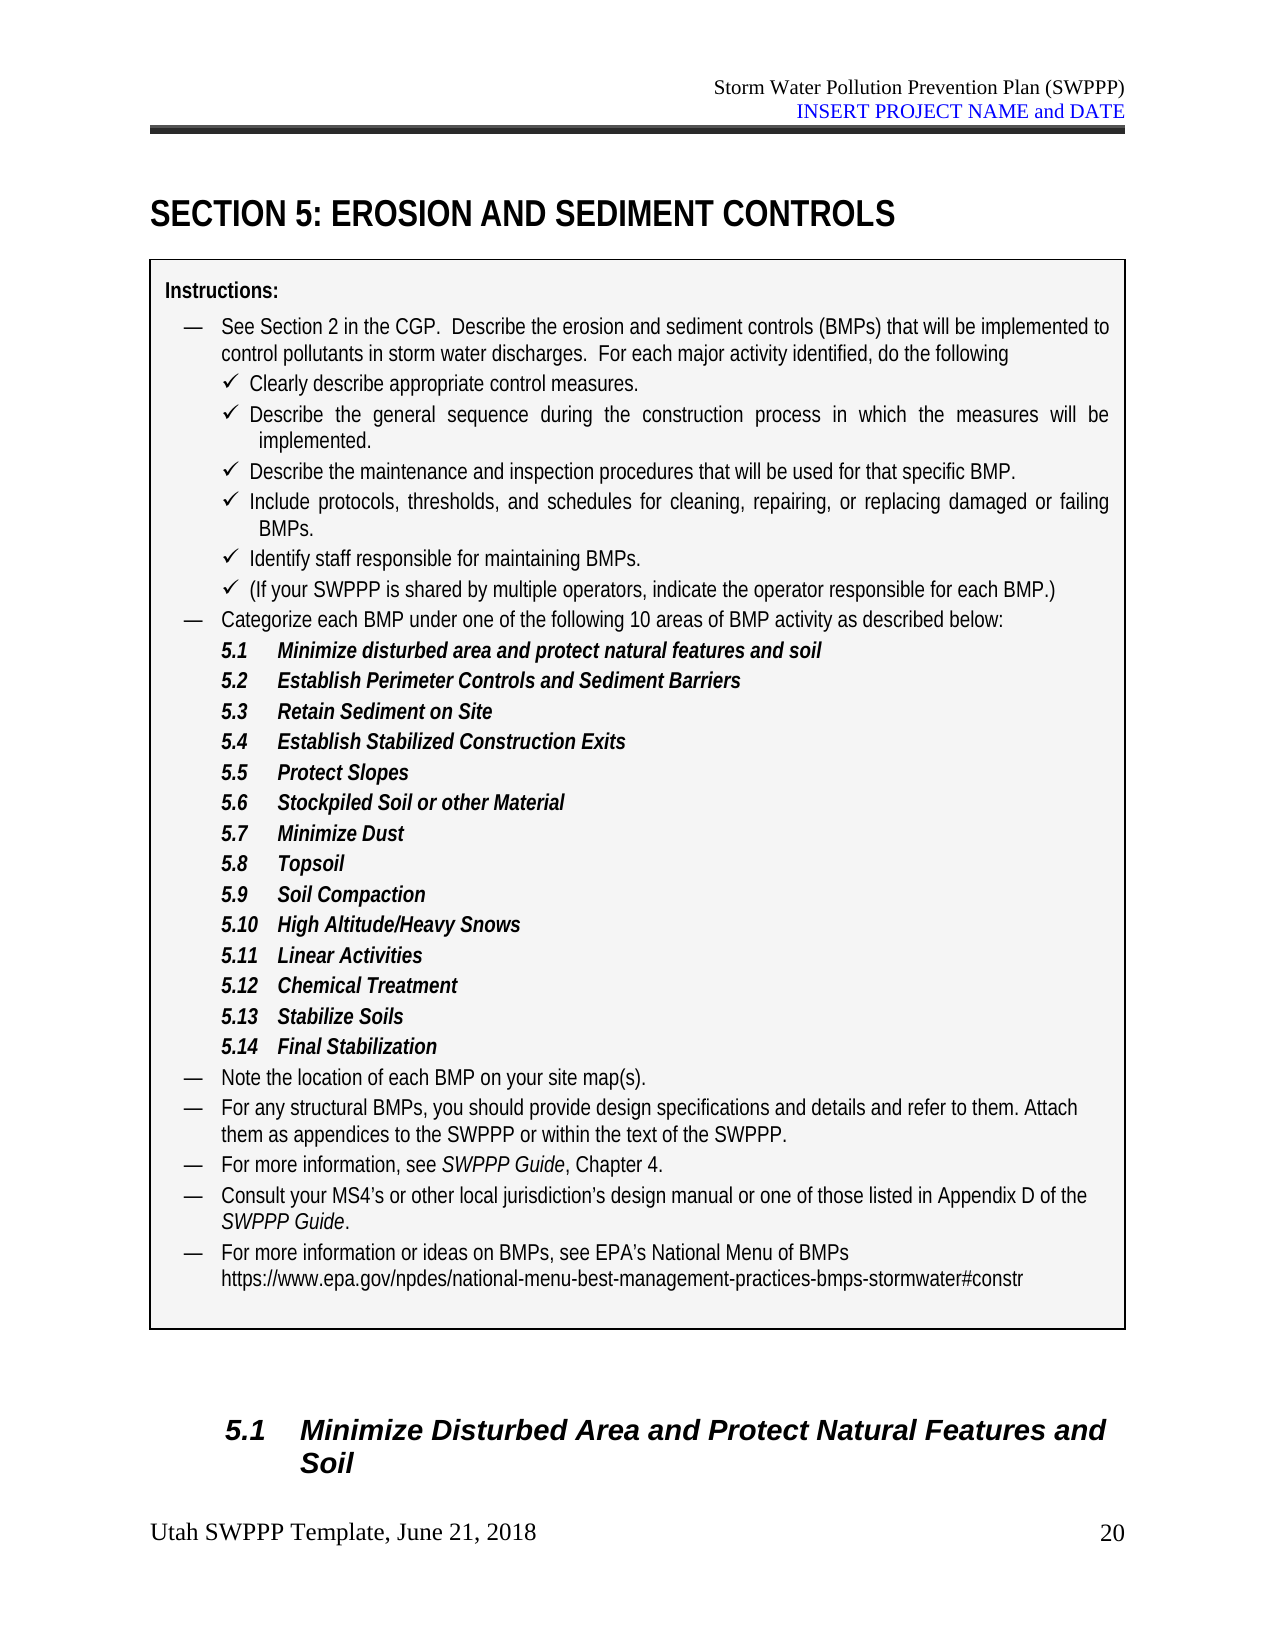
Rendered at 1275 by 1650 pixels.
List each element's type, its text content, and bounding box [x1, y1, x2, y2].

subtitle SECTION 5: EROSION AND SEDIMENT CONTROLS [150, 191, 1125, 234]
subtitle 5.1 Minimize Disturbed Area and Protect Natural Features and Soil [225, 1413, 1125, 1480]
